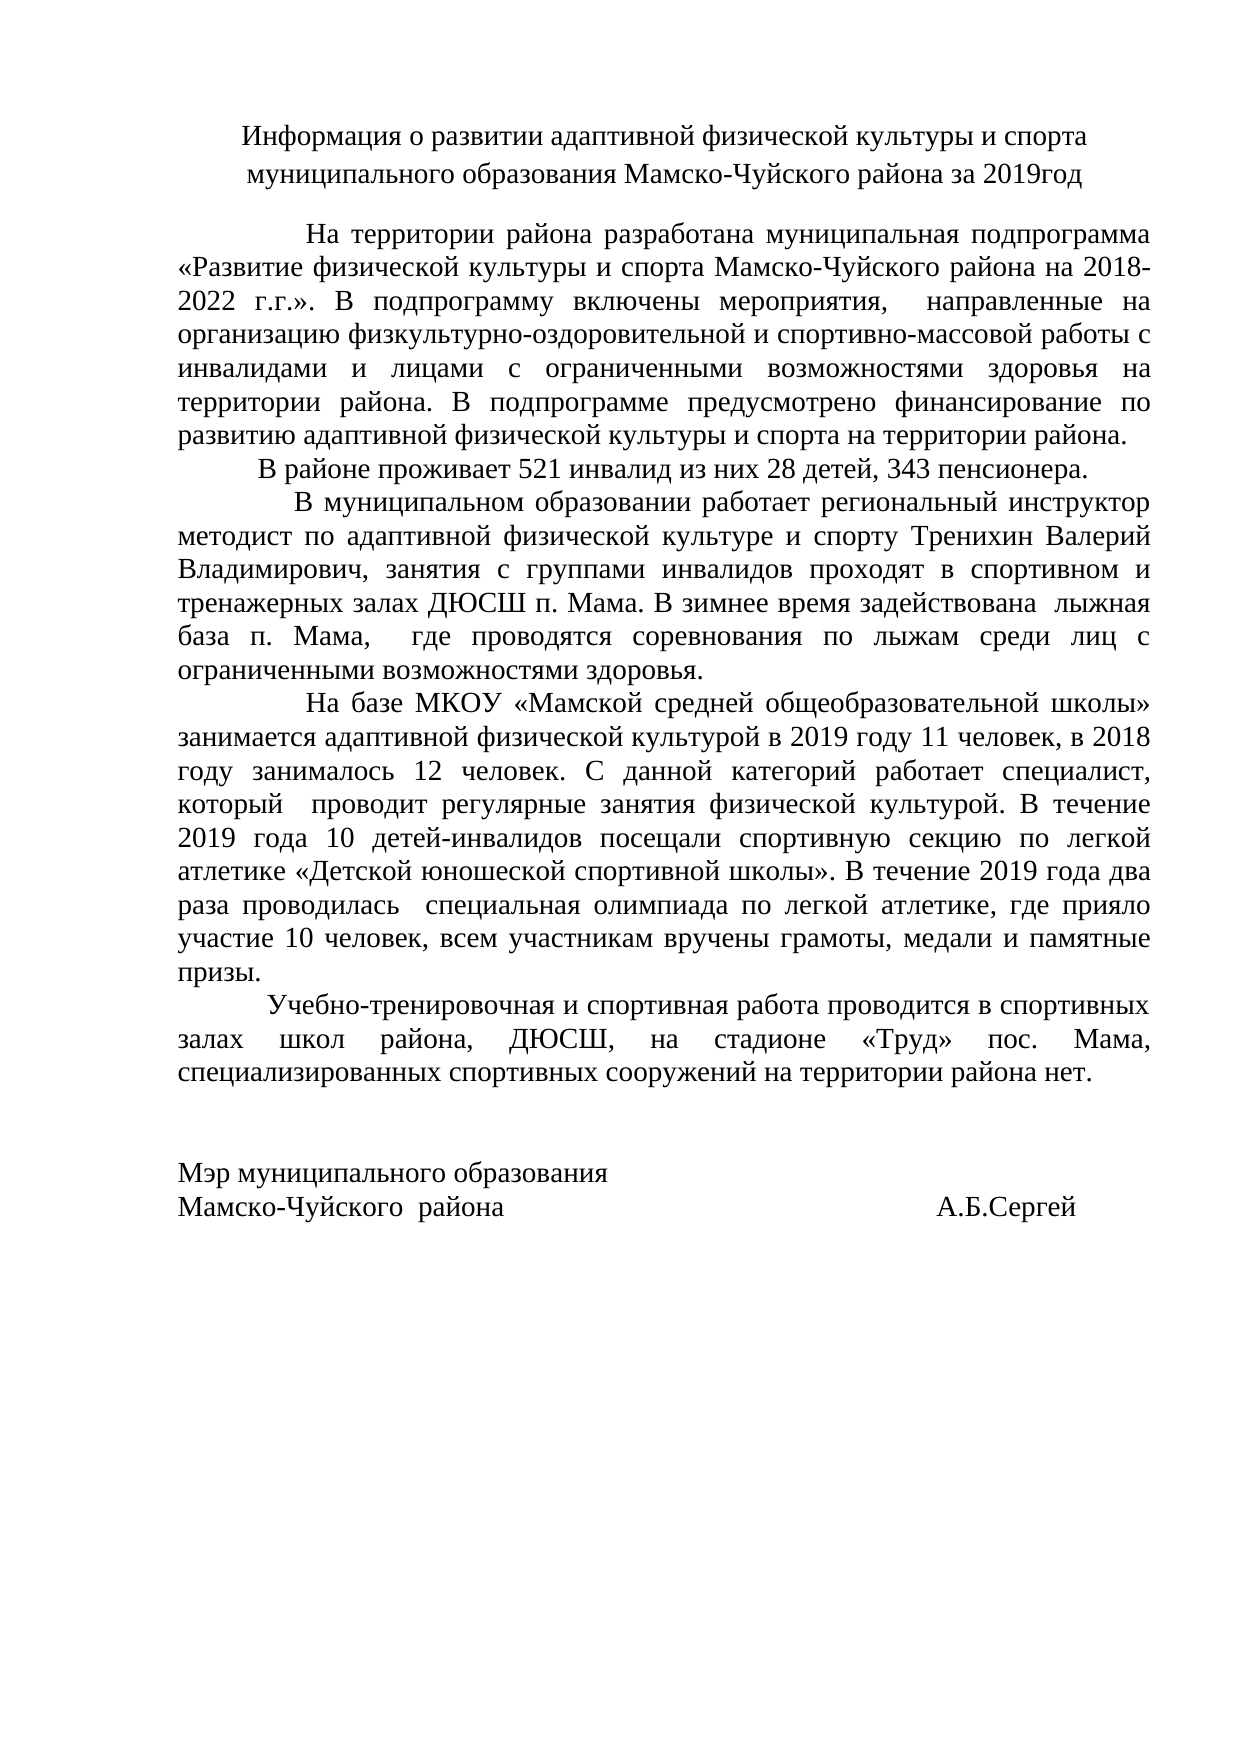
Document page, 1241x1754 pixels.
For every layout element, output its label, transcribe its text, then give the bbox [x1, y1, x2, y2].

text Мамско-Чуйского района А.Б.Сергей [177, 1189, 1152, 1222]
text На территории района разработана муниципальная подпрограмма «Развитие физической культуры и спорта Мамско-Чуйского района на 2018-2022 г.г.». В подпрограмму включены мероприятия, направленные на организацию физкультурно-оздоровительной и спортивно-массовой работы с инвалидами и лицами с ограниченными возможностями здоровья на территории района. В подпрограмме предусмотрено финансирование по развитию адаптивной физической культуры и спорта на территории района. [177, 216, 1152, 451]
text В районе проживает 521 инвалид из них 28 детей, 343 пенсионера. [177, 451, 1152, 484]
text На базе МКОУ «Мамской средней общеобразовательной школы» занимается адаптивной физической культурой в 2019 году 11 человек, в 2018 году занималось 12 человек. С данной категорий работает специалист, который проводит регулярные занятия физической культурой. В течение 2019 года 10 детей-инвалидов посещали спортивную секцию по легкой атлетике «Детской юношеской спортивной школы». В течение 2019 года два раза проводилась специальная олимпиада по легкой атлетике, где прияло участие 10 человек, всем участникам вручены грамоты, медали и памятные призы. [177, 686, 1152, 987]
text Мэр муниципального образования [177, 1155, 1152, 1189]
text Информация о развитии адаптивной физической культуры и спорта муниципального образования Мамско-Чуйского района за 2019год [177, 118, 1152, 190]
text Учебно-тренировочная и спортивная работа проводится в спортивных залах школ района, ДЮСШ, на стадионе «Труд» пос. Мама, специализированных спортивных сооружений на территории района нет. [177, 987, 1152, 1088]
text В муниципальном образовании работает региональный инструктор методист по адаптивной физической культуре и спорту Тренихин Валерий Владимирович, занятия с группами инвалидов проходят в спортивном и тренажерных залах ДЮСШ п. Мама. В зимнее время задействована лыжная база п. Мама, где проводятся соревнования по лыжам среди лиц с ограниченными возможностями здоровья. [177, 484, 1152, 686]
